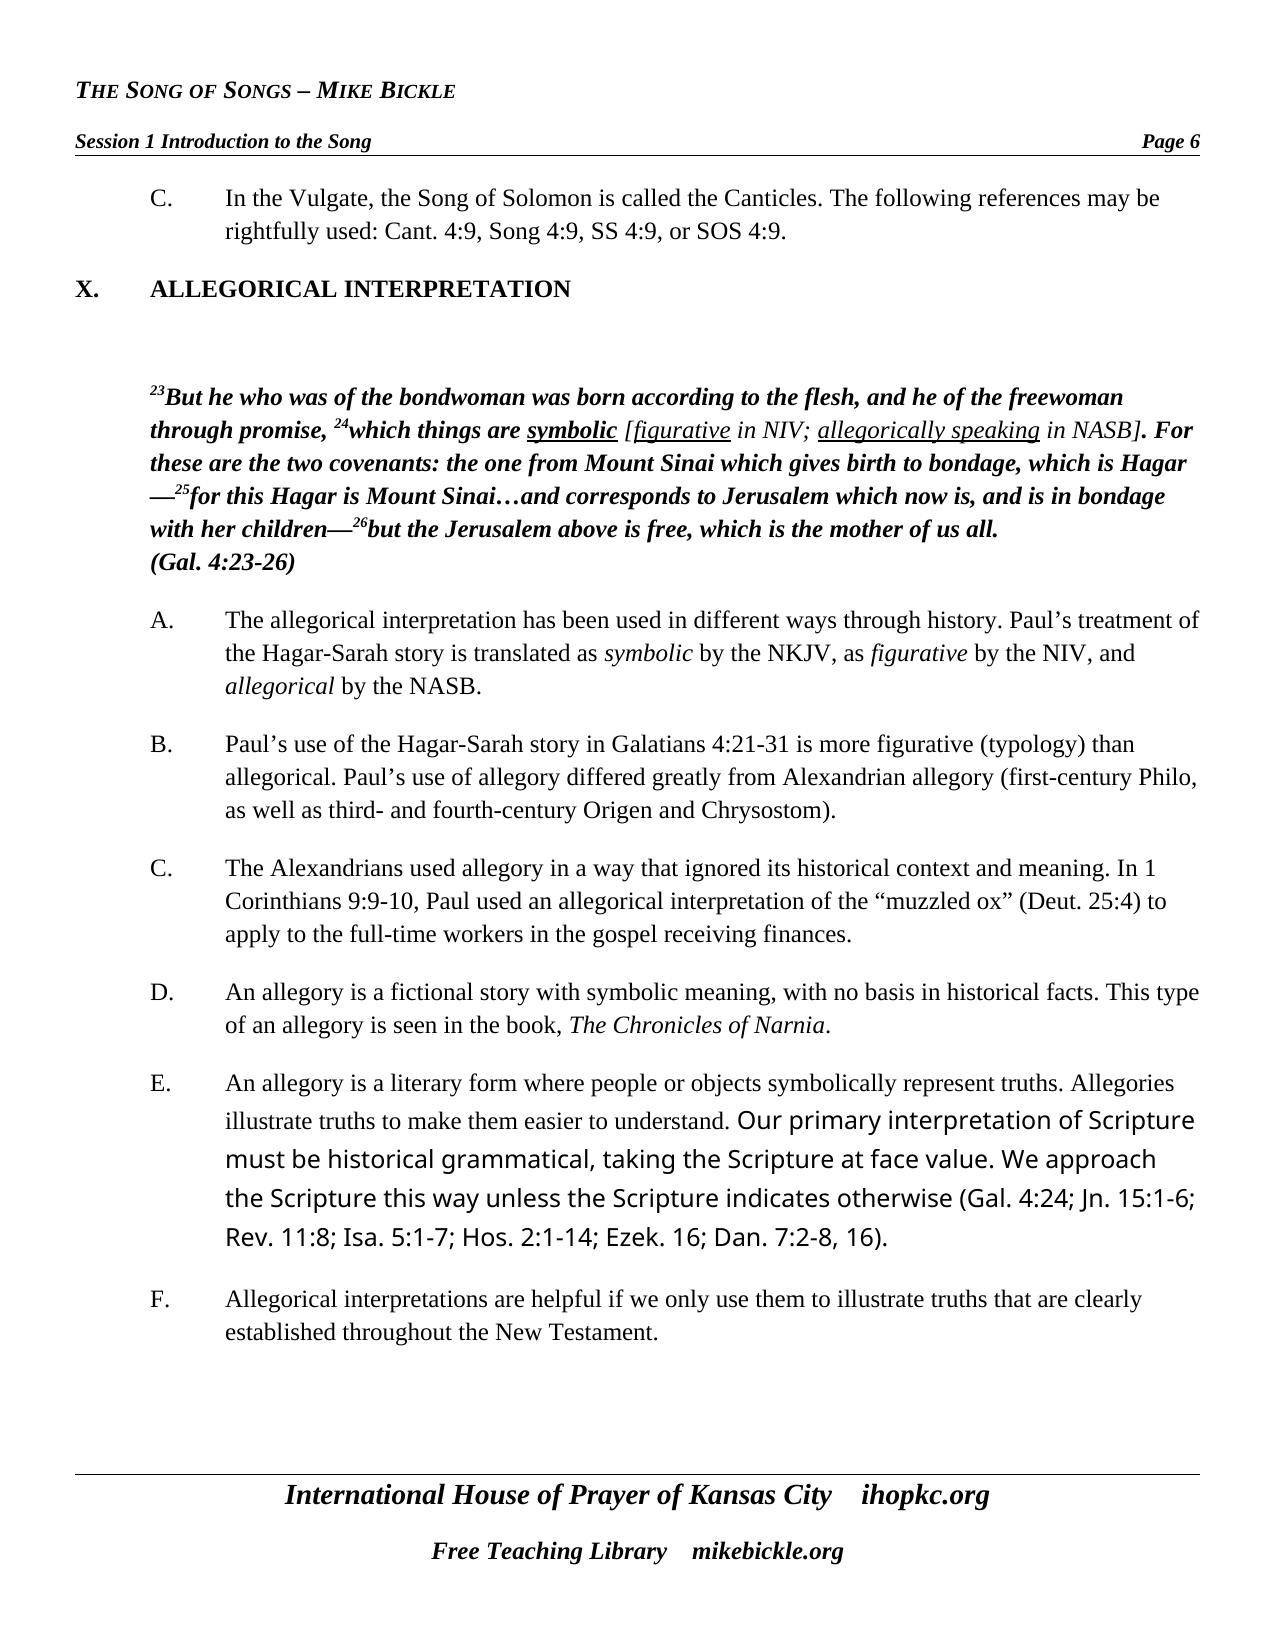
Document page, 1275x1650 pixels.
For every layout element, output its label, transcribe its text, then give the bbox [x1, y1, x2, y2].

text Allegorical interpretation [75, 274, 1200, 303]
text In the Vulgate, the Song of Solomon is called the Canticles. The following references may be rightfully used: Cant. 4:9, Song 4:9, SS 4:9, or SOS 4:9. [150, 183, 1200, 245]
text The Alexandrians used allegory in a way that ignored its historical context and meaning. In 1 Corinthians 9:9-10, Paul used an allegorical interpretation of the “muzzled ox” (Deut. 25:4) to apply to the full-time workers in the gospel receiving finances. [150, 853, 1200, 948]
text Allegorical interpretations are helpful if we only use them to illustrate truths that are clearly established throughout the New Testament. [150, 1284, 1200, 1346]
text An allegory is a fictional story with symbolic meaning, with no basis in historical facts. This type of an allegory is seen in the book, The Chronicles of Narnia. [150, 977, 1200, 1039]
text An allegory is a literary form where people or objects symbolically represent truths. Allegories illustrate truths to make them easier to understand. Our primary interpretation of Scripture must be historical grammatical, taking the Scripture at face value. We approach the Scripture this way unless the Scripture indicates otherwise (Gal. 4:24; Jn. 15:1-6; Rev. 11:8; Isa. 5:1-7; Hos. 2:1-14; Ezek. 16; Dan. 7:2-8, 16). [150, 1068, 1200, 1254]
text 23But he who was of the bondwoman was born according to the flesh, and he of the freewoman through promise, 24which things are symbolic [figurative in NIV; allegorically speaking in NASB]. For these are the two covenants: the one from Mount Sinai which gives birth to bondage, which is Hagar—25for this Hagar is Mount Sinai…and corresponds to Jerusalem which now is, and is in bondage with her children—26but the Jerusalem above is free, which is the mother of us all. (Gal. 4:23-26) [150, 382, 1200, 576]
text Paul’s use of the Hagar-Sarah story in Galatians 4:21-31 is more figurative (typology) than allegorical. Paul’s use of allegory differed greatly from Alexandrian allegory (first-century Philo, as well as third- and fourth-century Origen and Chrysostom). [150, 729, 1200, 824]
text The allegorical interpretation has been used in different ways through history. Paul’s treatment of the Hagar-Sarah story is translated as symbolic by the NKJV, as figurative by the NIV, and allegorical by the NASB. [150, 605, 1200, 700]
